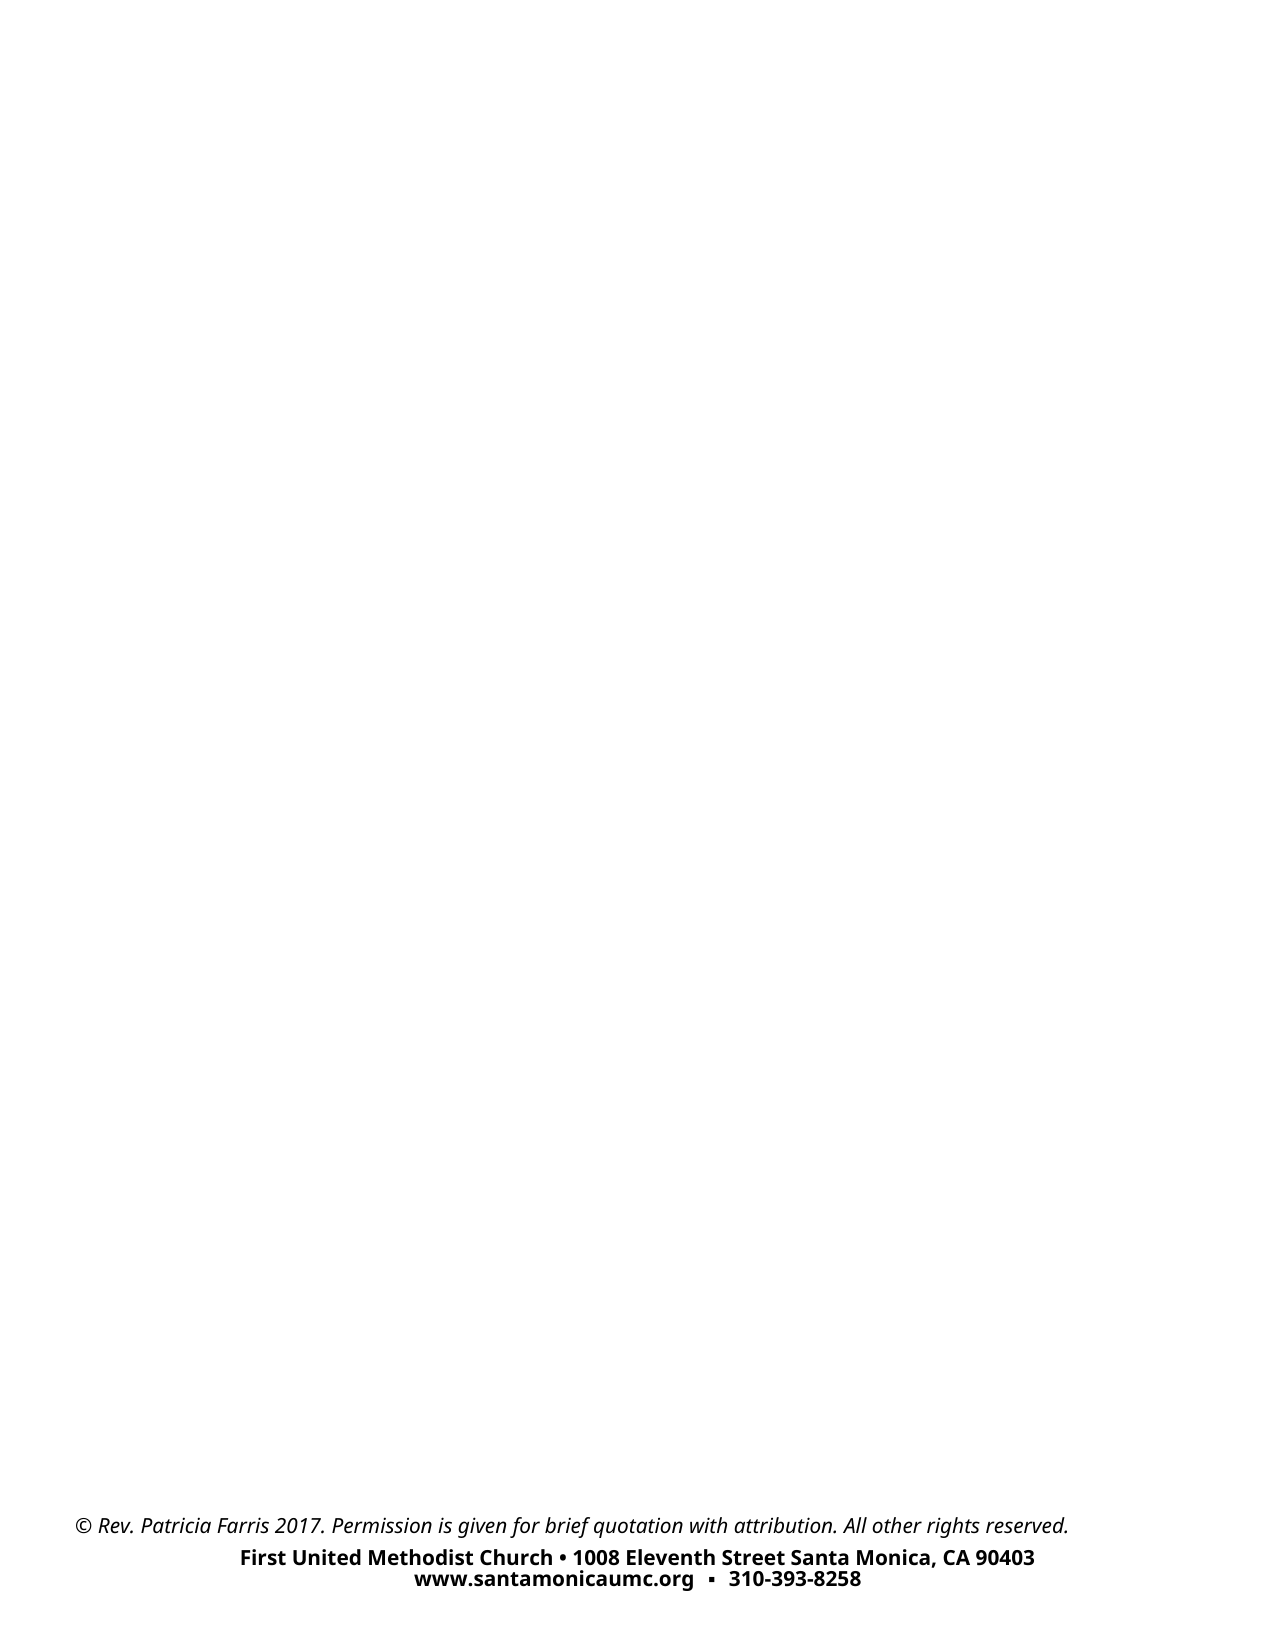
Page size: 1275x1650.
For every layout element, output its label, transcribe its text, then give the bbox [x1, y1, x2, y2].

text © Rev. Patricia Farris 2017. Permission is given for brief quotation with attribution. All other rights reserved. [75, 1516, 1200, 1538]
text First United Methodist Church • 1008 Eleventh Street Santa Monica, CA 90403 www.santamonicaumc.org ▪ 310-393-8258 [75, 1547, 1200, 1593]
